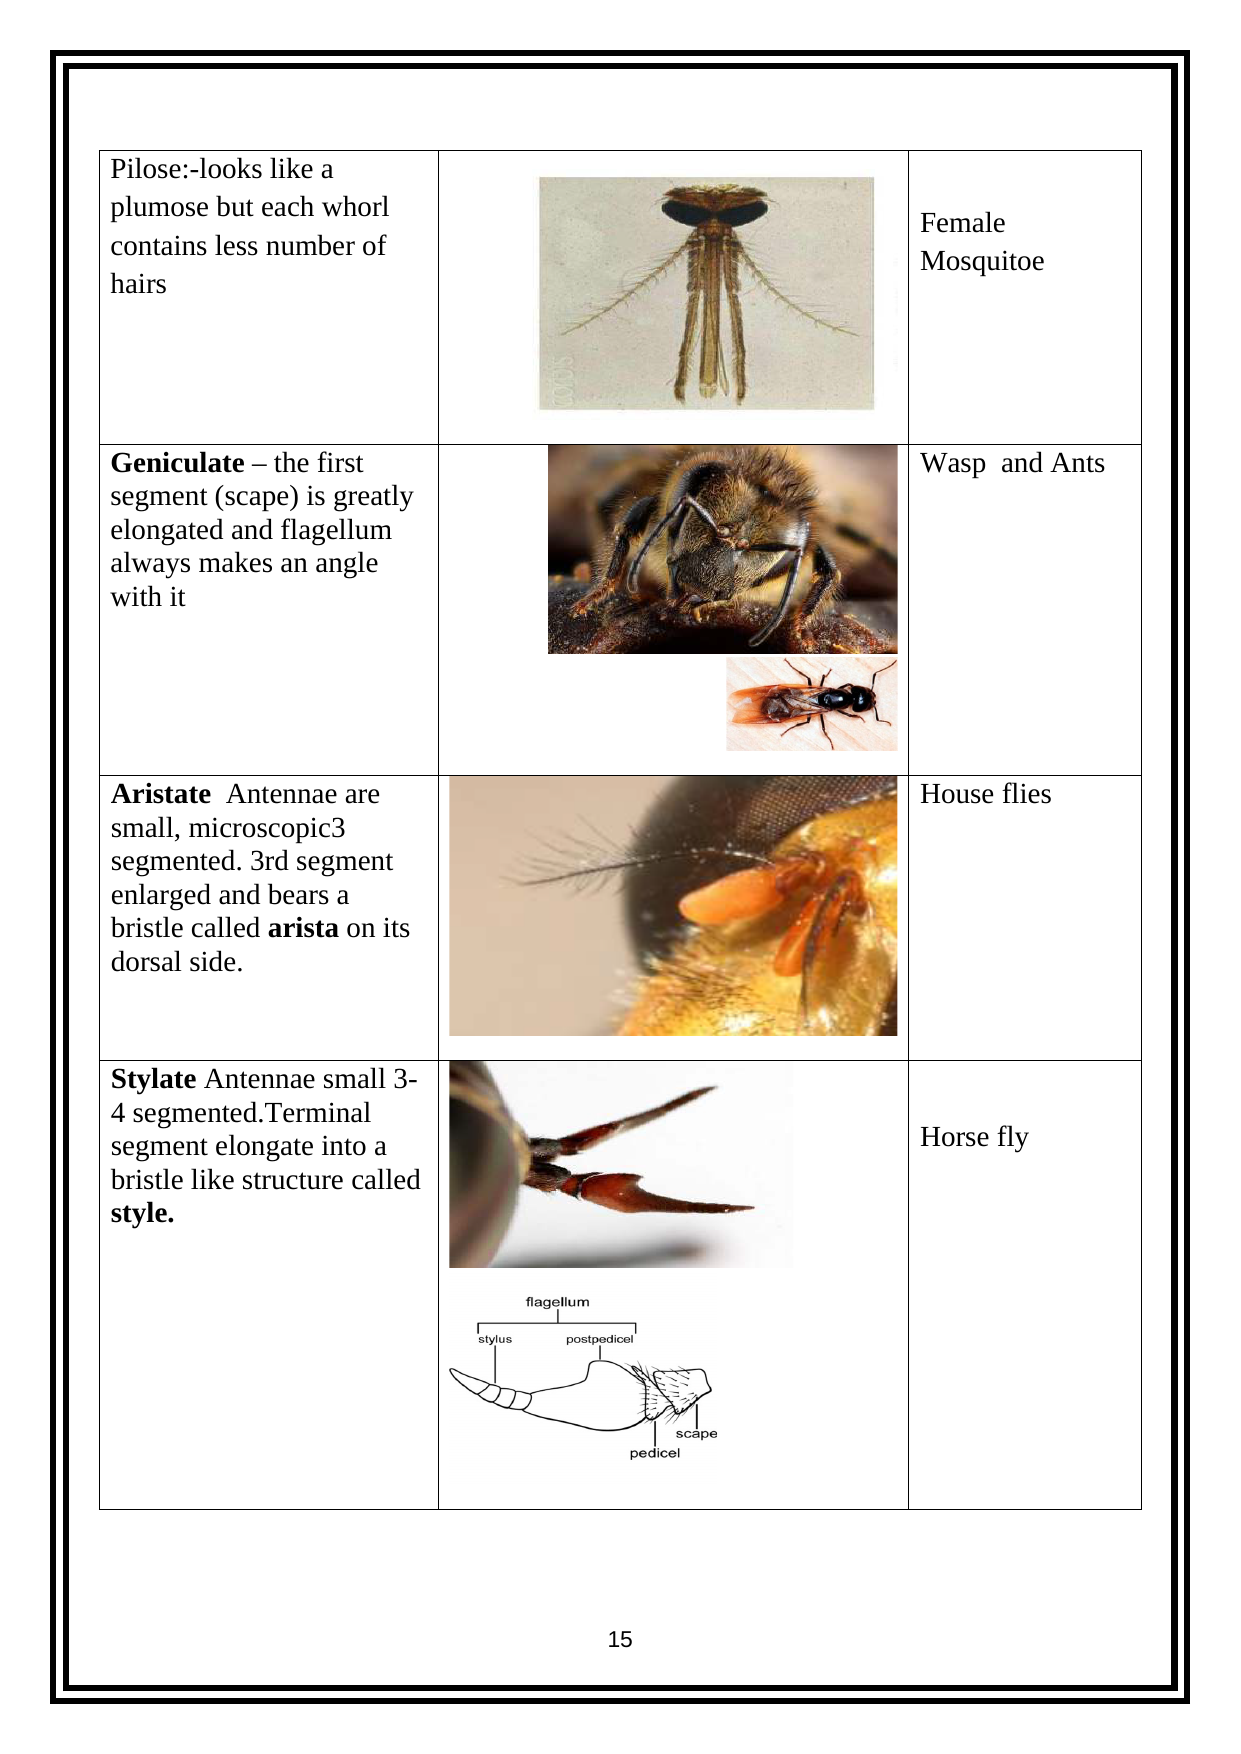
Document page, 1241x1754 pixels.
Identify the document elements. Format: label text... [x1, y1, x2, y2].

table_cell Wasp and Ants [909, 445, 1141, 775]
table_cell [439, 1061, 908, 1509]
table_cell Aristate Antennae are small, microscopic3 segmented. 3rd segment enlarged and bears a bristle called arista on its dorsal side. [100, 776, 438, 1060]
table_cell [439, 776, 908, 1060]
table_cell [100, 151, 438, 444]
table_cell Geniculate – the first segment (scape) is greatly elongated and flagellum always makes an angle with it [100, 445, 438, 775]
table_cell [439, 445, 908, 775]
picture [726, 657, 898, 751]
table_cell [909, 151, 1141, 444]
table_cell Horse fly [909, 1061, 1141, 1509]
picture [548, 445, 898, 654]
table_cell Stylate Antennae small 3-4 segmented.Terminal segment elongate into a bristle like structure called style. [100, 1061, 438, 1509]
picture [449, 1271, 718, 1484]
table_cell [439, 151, 908, 444]
table_cell House flies [909, 776, 1141, 1060]
